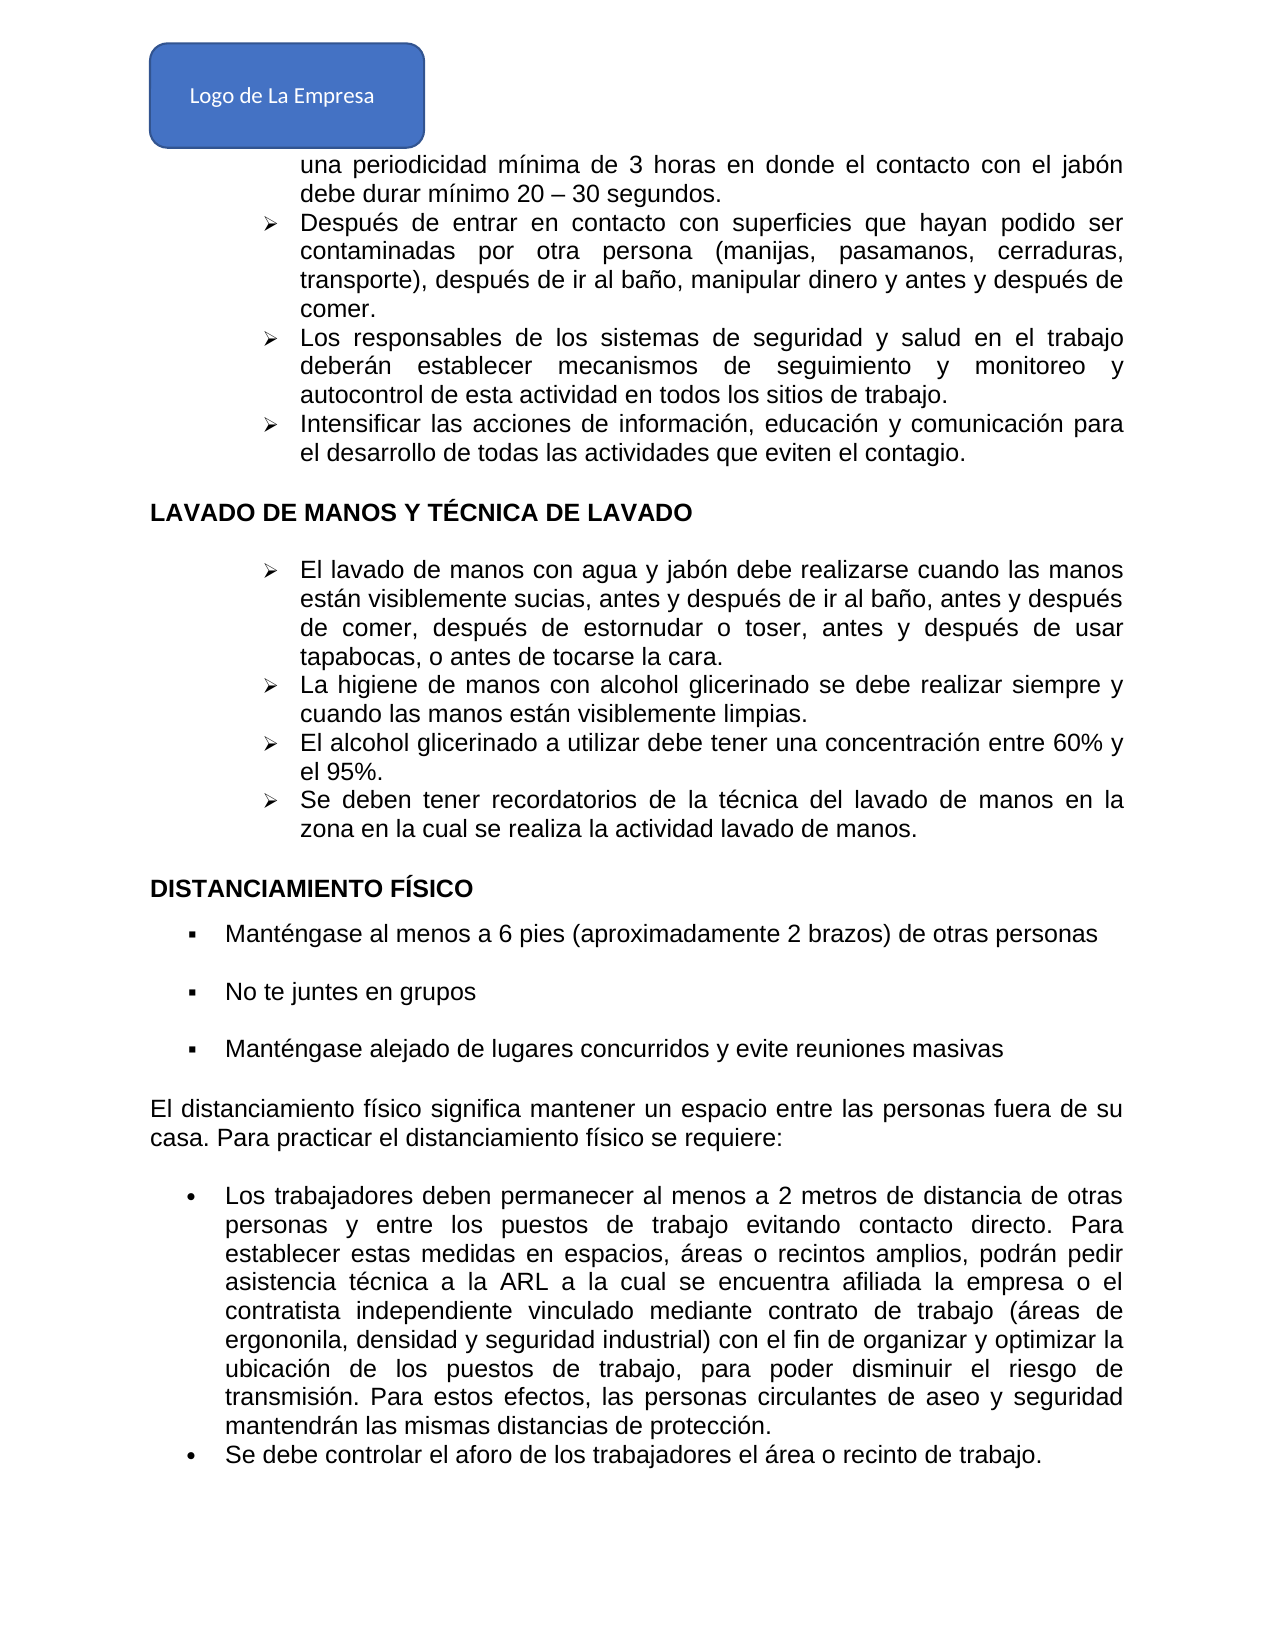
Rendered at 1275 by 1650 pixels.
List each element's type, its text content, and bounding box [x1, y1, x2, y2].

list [262, 150, 1125, 207]
text DISTANCIAMIENTO FÍSICO [150, 874, 1125, 903]
list Manténgase al menos a 6 pies (aproximadamente 2 brazos) de otras personas [187, 918, 1125, 947]
list Manténgase alejado de lugares concurridos y evite reuniones masivas [187, 1034, 1125, 1063]
list Los trabajadores deben permanecer al menos a 2 metros de distancia de otras personas y entre los puestos de trabajo evitando contacto directo. Para establecer estas medidas en espacios, áreas o recintos amplios, podrán pedir asistencia técnica a la ARL a la cual se encuentra afiliada la empresa o el contratista independiente vinculado mediante contrato de trabajo (áreas de ergononila, densidad y seguridad industrial) con el fin de organizar y optimizar la ubicación de los puestos de trabajo, para poder disminuir el riesgo de transmisión. Para estos efectos, las personas circulantes de aseo y seguridad mantendrán las mismas distancias de protección. [187, 1181, 1125, 1440]
text El distanciamiento físico significa mantener un espacio entre las personas fuera de su casa. Para practicar el distanciamiento físico se requiere: [150, 1094, 1125, 1152]
list Se debe controlar el aforo de los trabajadores el área o recinto de trabajo. [187, 1440, 1125, 1468]
list Los responsables de los sistemas de seguridad y salud en el trabajo deberán establecer mecanismos de seguimiento y monitoreo y autocontrol de esta actividad en todos los sitios de trabajo. [262, 322, 1125, 409]
list Después de entrar en contacto con superficies que hayan podido ser contaminadas por otra persona (manijas, pasamanos, cerraduras, transporte), después de ir al baño, manipular dinero y antes y después de comer. [262, 207, 1125, 322]
list No te juntes en grupos [187, 976, 1125, 1005]
text LAVADO DE MANOS Y TÉCNICA DE LAVADO [150, 497, 1125, 526]
list El lavado de manos con agua y jabón debe realizarse cuando las manos están visiblemente sucias, antes y después de ir al baño, antes y después de comer, después de estornudar o toser, antes y después de usar tapabocas, o antes de tocarse la cara. [262, 555, 1125, 670]
list El alcohol glicerinado a utilizar debe tener una concentración entre 60% y el 95%. [262, 728, 1125, 785]
list La higiene de manos con alcohol glicerinado se debe realizar siempre y cuando las manos están visiblemente limpias. [262, 670, 1125, 728]
list Intensificar las acciones de información, educación y comunicación para el desarrollo de todas las actividades que eviten el contagio. [262, 409, 1125, 466]
list Se deben tener recordatorios de la técnica del lavado de manos en la zona en la cual se realiza la actividad lavado de manos. [262, 785, 1125, 843]
